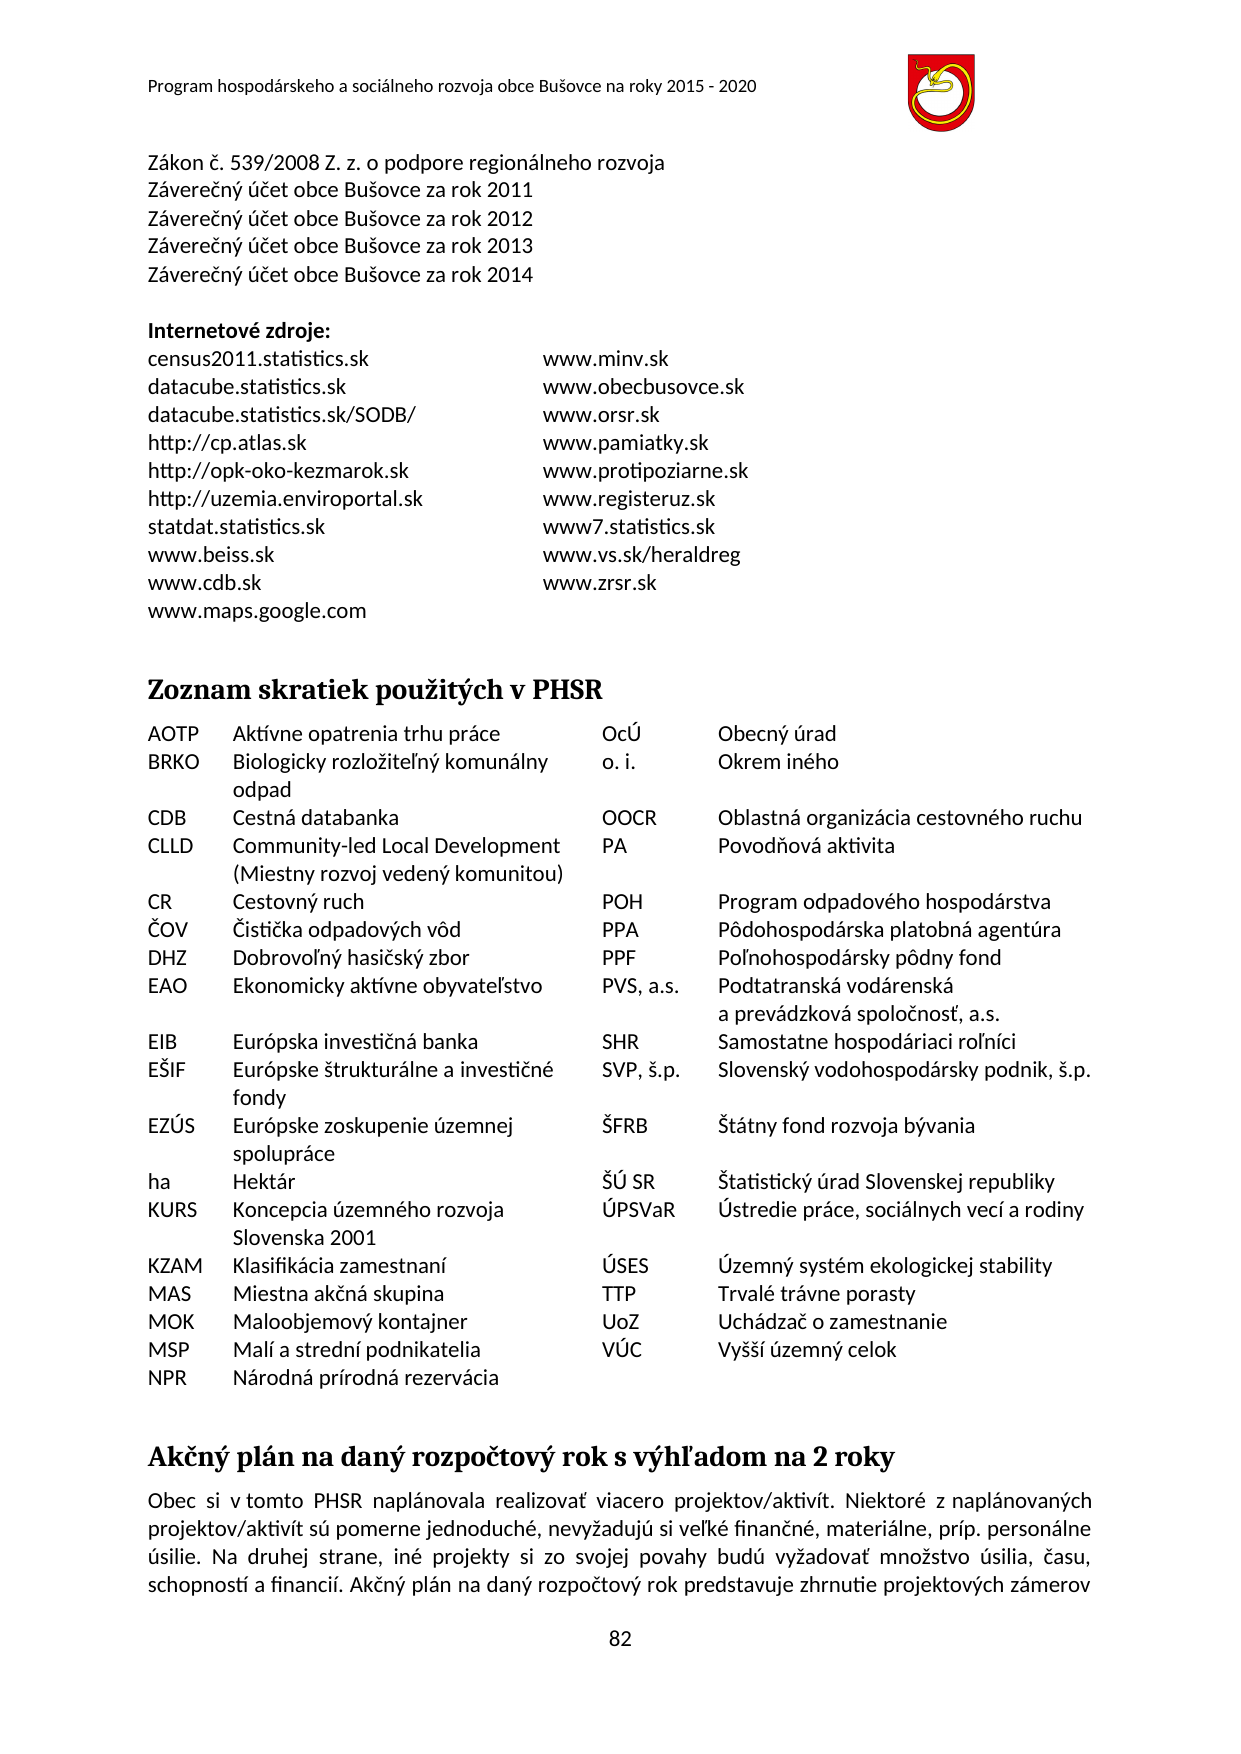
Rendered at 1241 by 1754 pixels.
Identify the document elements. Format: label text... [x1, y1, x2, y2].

text Záverečný účet obce Bušovce za rok 2013 [148, 232, 1093, 260]
text Internetové zdroje: [148, 316, 1093, 344]
subtitle Zoznam skratiek použitých v PHSR [148, 673, 1093, 706]
text Zákon č. 539/2008 Z. z. o podpore regionálneho rozvoja [148, 148, 1093, 176]
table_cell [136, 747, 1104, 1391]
text Záverečný účet obce Bušovce za rok 2011 [148, 176, 1093, 204]
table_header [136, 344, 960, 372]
picture [907, 54, 975, 132]
subtitle Akčný plán na daný rozpočtový rok s výhľadom na 2 roky [148, 1440, 1093, 1474]
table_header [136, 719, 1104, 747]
text Záverečný účet obce Bušovce za rok 2012 [148, 204, 1093, 232]
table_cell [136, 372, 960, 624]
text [148, 1486, 1093, 1598]
text Záverečný účet obce Bušovce za rok 2014 [148, 260, 1093, 288]
